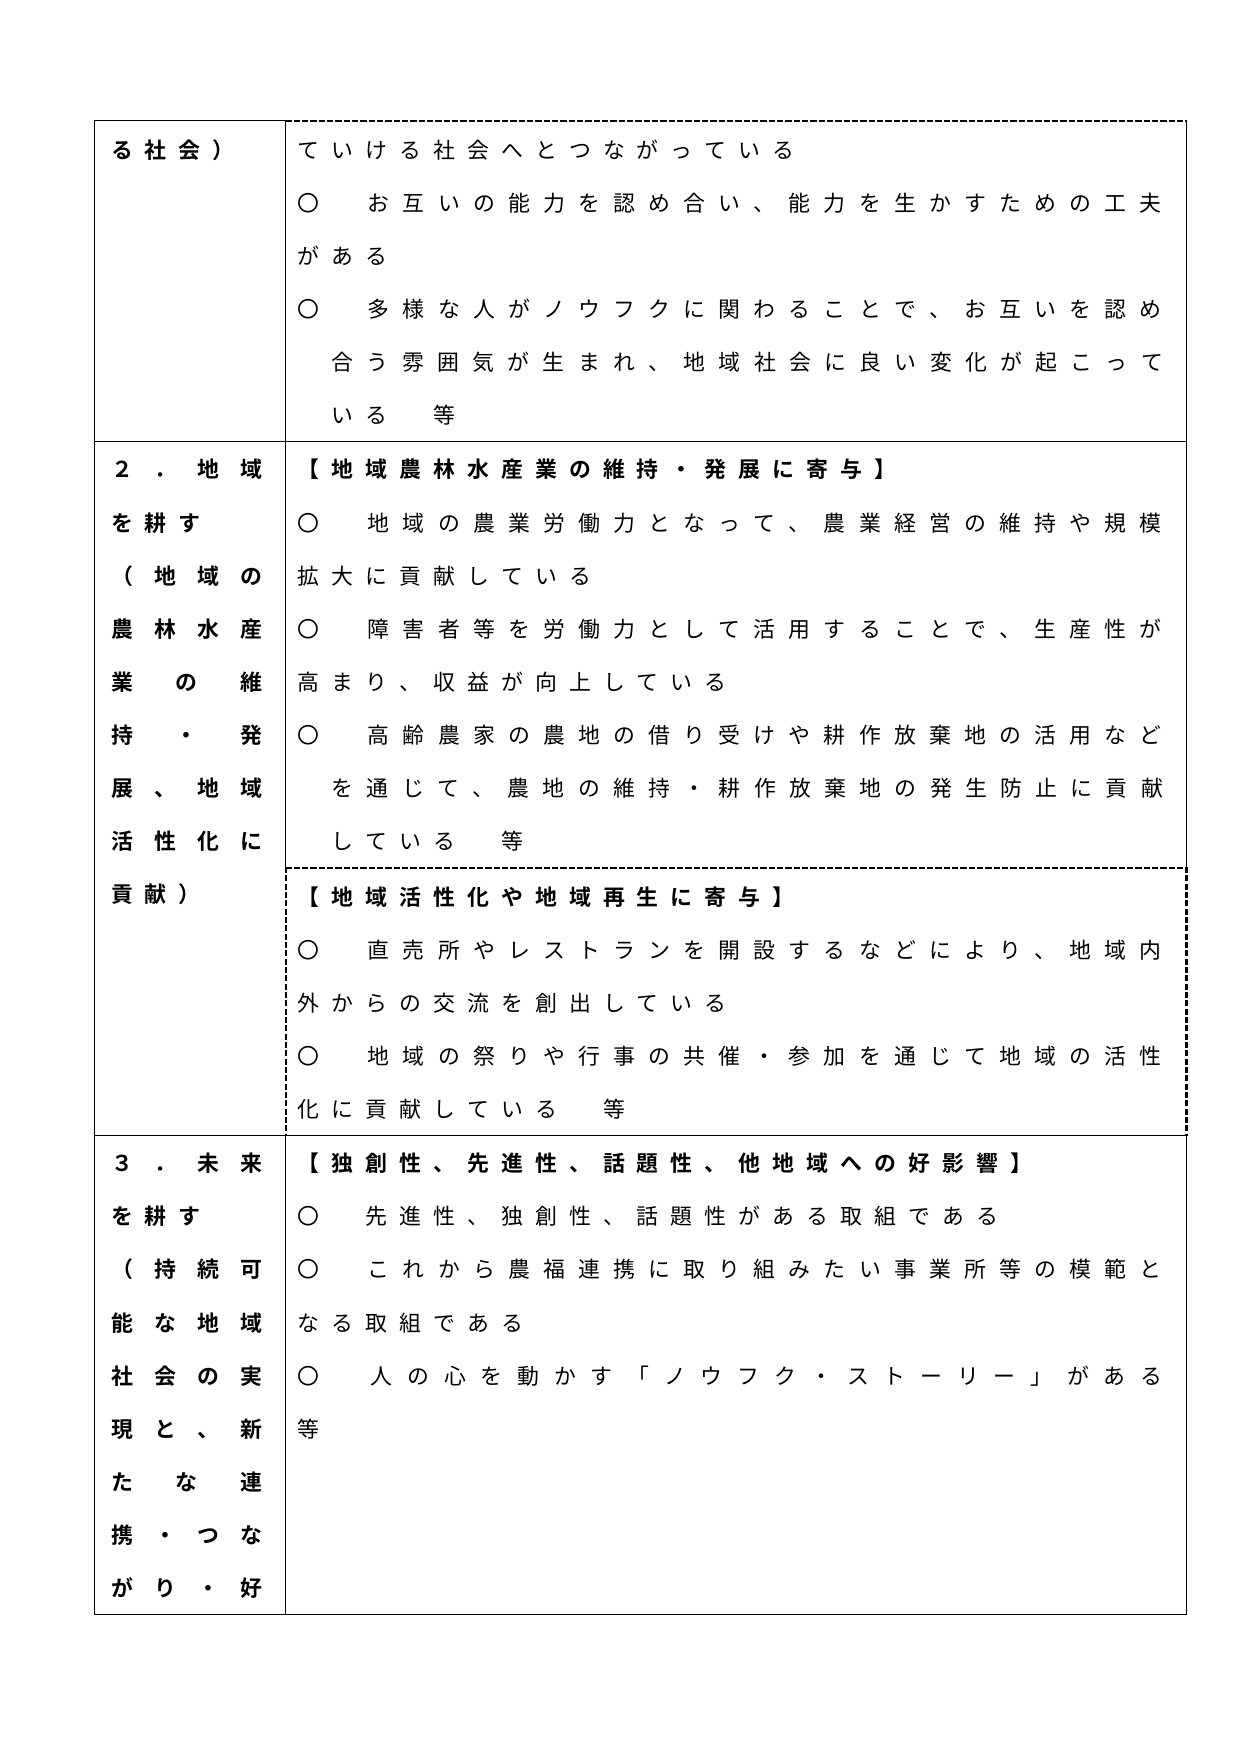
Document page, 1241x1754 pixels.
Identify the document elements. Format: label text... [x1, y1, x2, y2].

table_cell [286, 1136, 1186, 1614]
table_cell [95, 1136, 285, 1614]
table_cell 【地域農林水産業の維持・発展に寄与】 〇 地域の農業労働力となって、農業経営の維持や規模拡大に貢献している 〇 障害者等を労働力として活用することで、生産性が高まり、収益が向上している 〇 高齢農家の農地の借り受けや耕作放棄地の活用などを通じて、農地の維持・耕作放棄地の発生防止に貢献している 等 [286, 442, 1186, 867]
table_cell ２．地域を耕す （地域の農林水産業の維持・発展、地域活性化に貢献） [95, 442, 286, 1134]
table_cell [286, 120, 1186, 441]
table_cell 【地域活性化や地域再生に寄与】 〇 直売所やレストランを開設するなどにより、地域内外からの交流を創出している 〇 地域の祭りや行事の共催・参加を通じて地域の活性化に貢献している 等 [286, 867, 1186, 1134]
